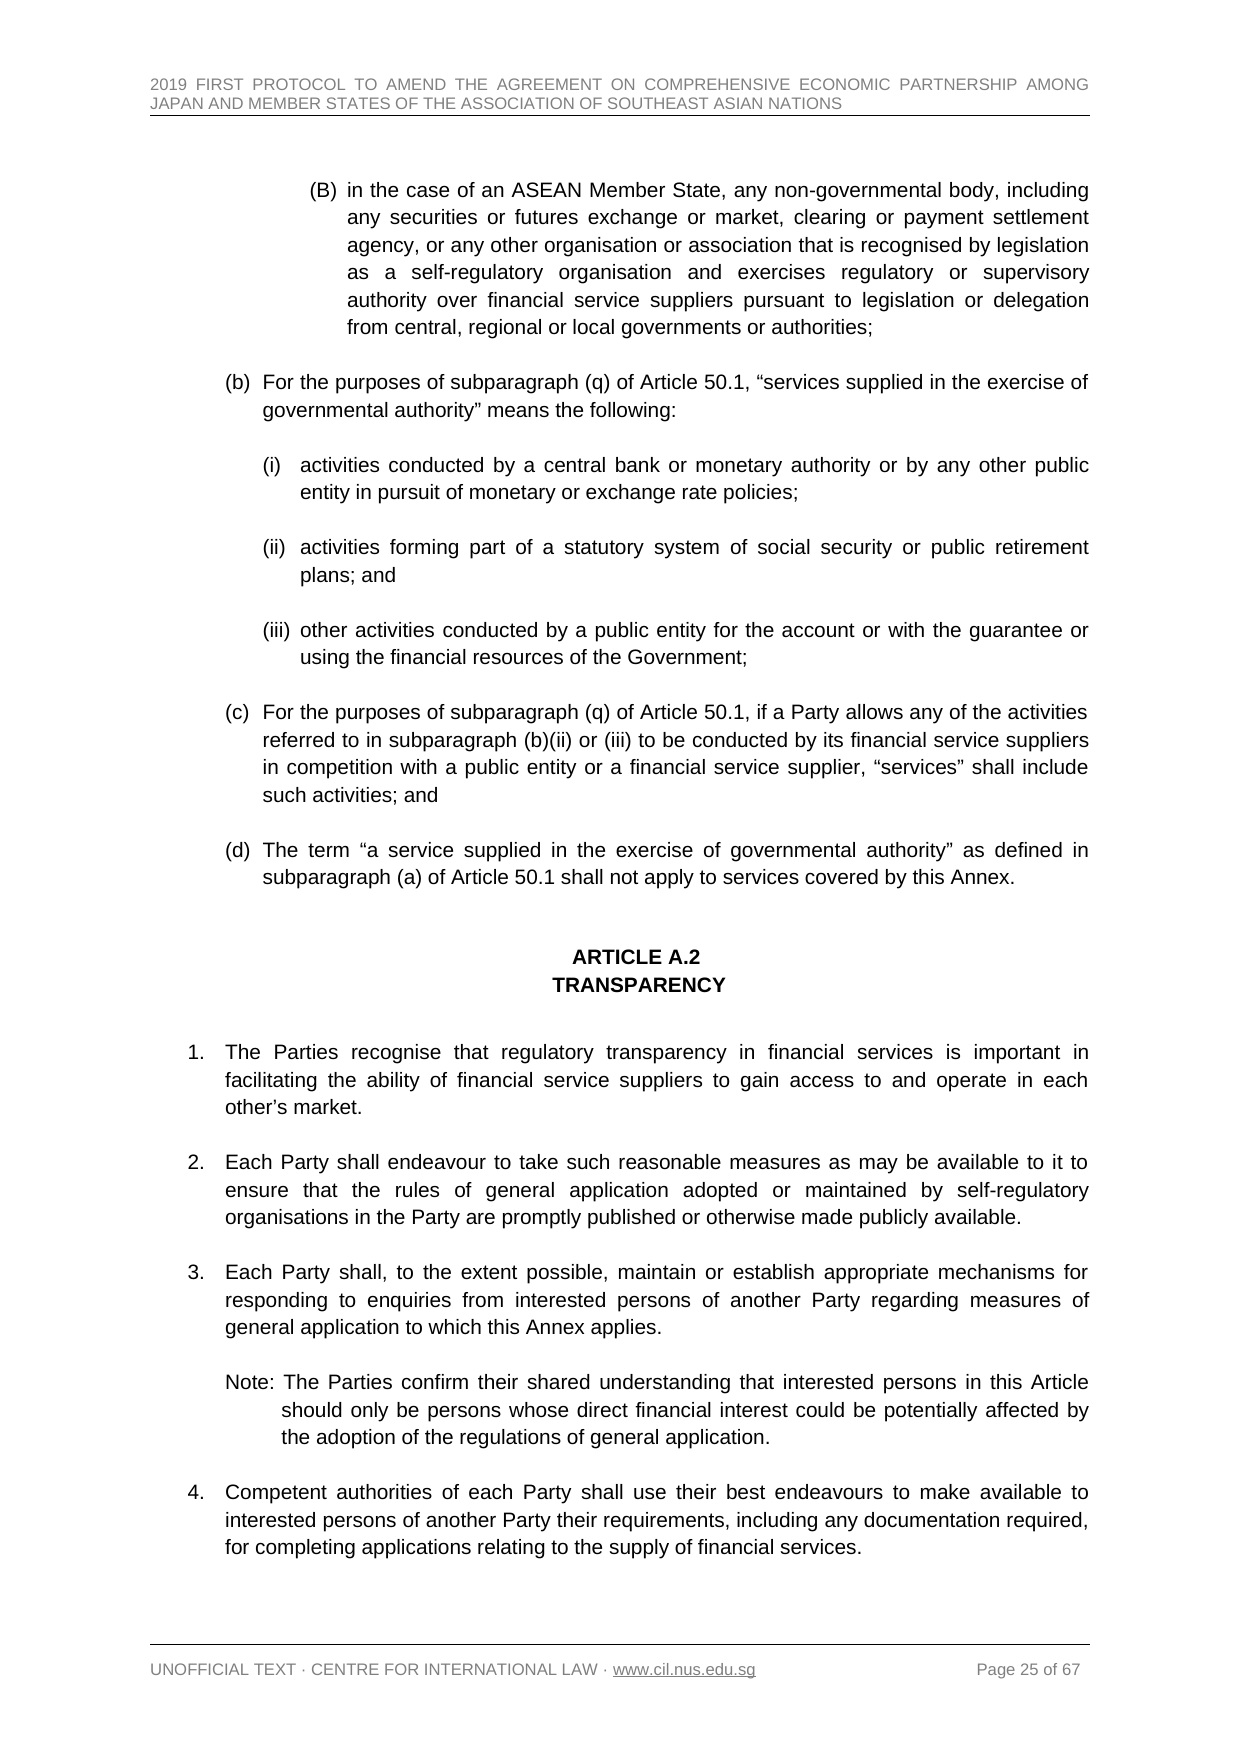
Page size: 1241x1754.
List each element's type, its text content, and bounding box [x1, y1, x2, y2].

list activities conducted by a central bank or monetary authority or by any other public entity in pursuit of monetary or exchange rate policies; [262, 452, 1090, 504]
subtitle Article A.2 Transparency [187, 945, 1090, 996]
list Each Party shall endeavour to take such reasonable measures as may be available to it to ensure that the rules of general application adopted or maintained by self-regulatory organisations in the Party are promptly published or otherwise made publicly available. [187, 1150, 1090, 1229]
list in the case of an ASEAN Member State, any non-governmental body, including any securities or futures exchange or market, clearing or payment settlement agency, or any other organisation or association that is recognised by legislation as a self-regulatory organisation and exercises regulatory or supervisory authority over financial service suppliers pursuant to legislation or delegation from central, regional or local governments or authorities; [309, 177, 1090, 339]
list For the purposes of subparagraph (q) of Article 50.1, if a Party allows any of the activities referred to in subparagraph (b)(ii) or (iii) to be conducted by its financial service suppliers in competition with a public entity or a financial service supplier, “services” shall include such activities; and [225, 700, 1090, 806]
list activities forming part of a statutory system of social security or public retirement plans; and [262, 535, 1090, 586]
list For the purposes of subparagraph (q) of Article 50.1, “services supplied in the exercise of governmental authority” means the following: [225, 370, 1090, 421]
list other activities conducted by a public entity for the account or with the guarantee or using the financial resources of the Government; [262, 617, 1090, 669]
list Note: The Parties confirm their shared understanding that interested persons in this Article should only be persons whose direct financial interest could be potentially affected by the adoption of the regulations of general application. [225, 1370, 1090, 1449]
list The Parties recognise that regulatory transparency in financial services is important in facilitating the ability of financial service suppliers to gain access to and operate in each other’s market. [187, 1040, 1090, 1119]
list The term “a service supplied in the exercise of governmental authority” as defined in subparagraph (a) of Article 50.1 shall not apply to services covered by this Annex. [225, 837, 1090, 889]
list Each Party shall, to the extent possible, maintain or establish appropriate mechanisms for responding to enquiries from interested persons of another Party regarding measures of general application to which this Annex applies. [187, 1260, 1090, 1339]
list Competent authorities of each Party shall use their best endeavours to make available to interested persons of another Party their requirements, including any documentation required, for completing applications relating to the supply of financial services. [187, 1480, 1090, 1559]
